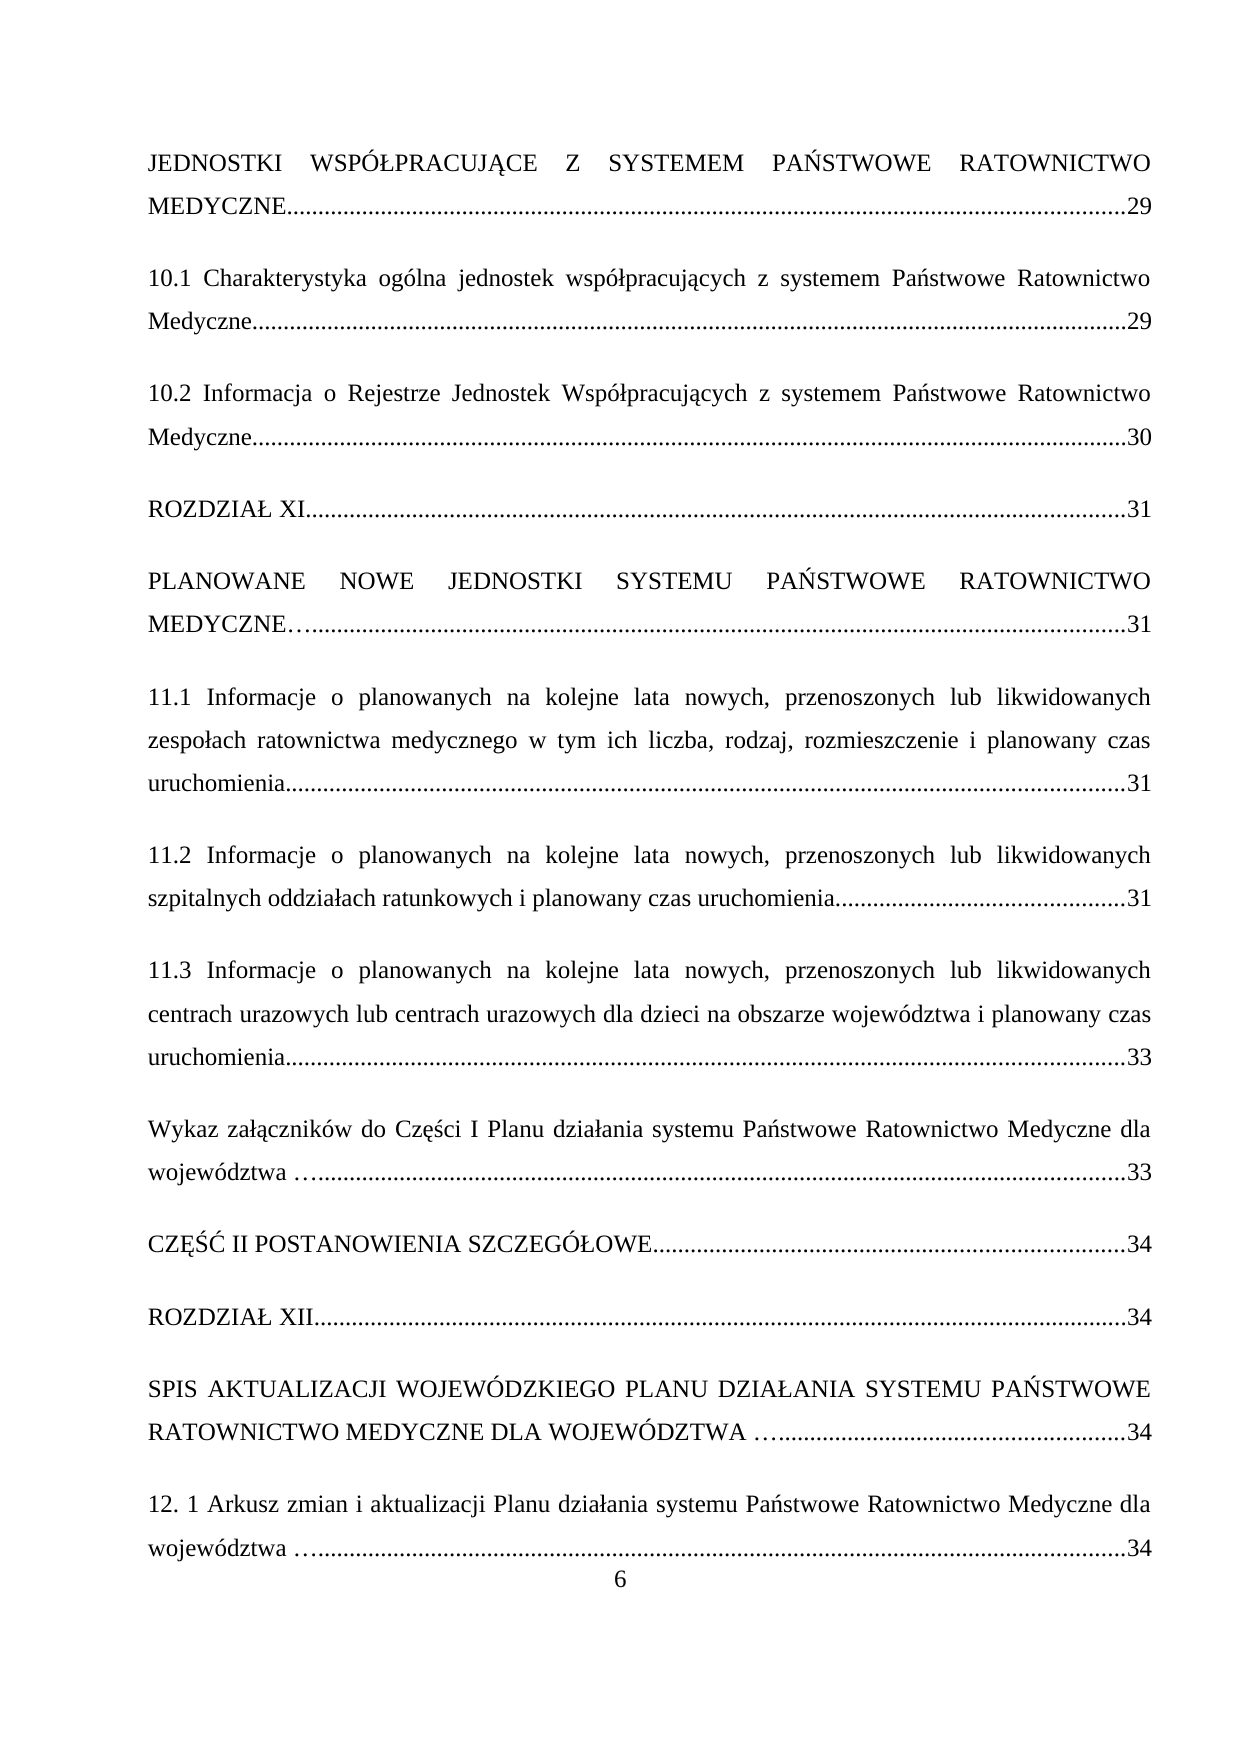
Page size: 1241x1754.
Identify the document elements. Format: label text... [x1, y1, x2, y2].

text ROZDZIAŁ XI 31 [148, 494, 1152, 523]
text 10.1 Charakterystyka ogólna jednostek współpracujących z systemem Państwowe Ratownictwo Medyczne. 29 [148, 263, 1152, 335]
text ROZDZIAŁ XII 34 [148, 1302, 1152, 1331]
text 11.3 Informacje o planowanych na kolejne lata nowych, przenoszonych lub likwidowanych centrach urazowych lub centrach urazowych dla dzieci na obszarze województwa i planowany czas uruchomienia. 33 [148, 956, 1152, 1071]
text Wykaz załączników do Części I Planu działania systemu Państwowe Ratownictwo Medyczne dla województwa … 33 [148, 1114, 1152, 1186]
text CZĘŚĆ II POSTANOWIENIA SZCZEGÓŁOWE 34 [148, 1229, 1152, 1258]
text JEDNOSTKI WSPÓŁPRACUJĄCE Z SYSTEMEM PAŃSTWOWE RATOWNICTWO MEDYCZNE 29 [148, 148, 1152, 219]
text SPIS AKTUALIZACJI WOJEWÓDZKIEGO PLANU DZIAŁANIA SYSTEMU PAŃSTWOWE RATOWNICTWO MEDYCZNE DLA WOJEWÓDZTWA … 34 [148, 1374, 1152, 1446]
text 11.2 Informacje o planowanych na kolejne lata nowych, przenoszonych lub likwidowanych szpitalnych oddziałach ratunkowych i planowany czas uruchomienia. 31 [148, 840, 1152, 912]
text 11.1 Informacje o planowanych na kolejne lata nowych, przenoszonych lub likwidowanych zespołach ratownictwa medycznego w tym ich liczba, rodzaj, rozmieszczenie i planowany czas uruchomienia. 31 [148, 682, 1152, 797]
text 10.2 Informacja o Rejestrze Jednostek Współpracujących z systemem Państwowe Ratownictwo Medyczne. 30 [148, 378, 1152, 450]
text 12. 1 Arkusz zmian i aktualizacji Planu działania systemu Państwowe Ratownictwo Medyczne dla województwa … 34 [148, 1489, 1152, 1561]
text PLANOWANE NOWE JEDNOSTKI SYSTEMU PAŃSTWOWE RATOWNICTWO MEDYCZNE….. 31 [148, 566, 1152, 638]
